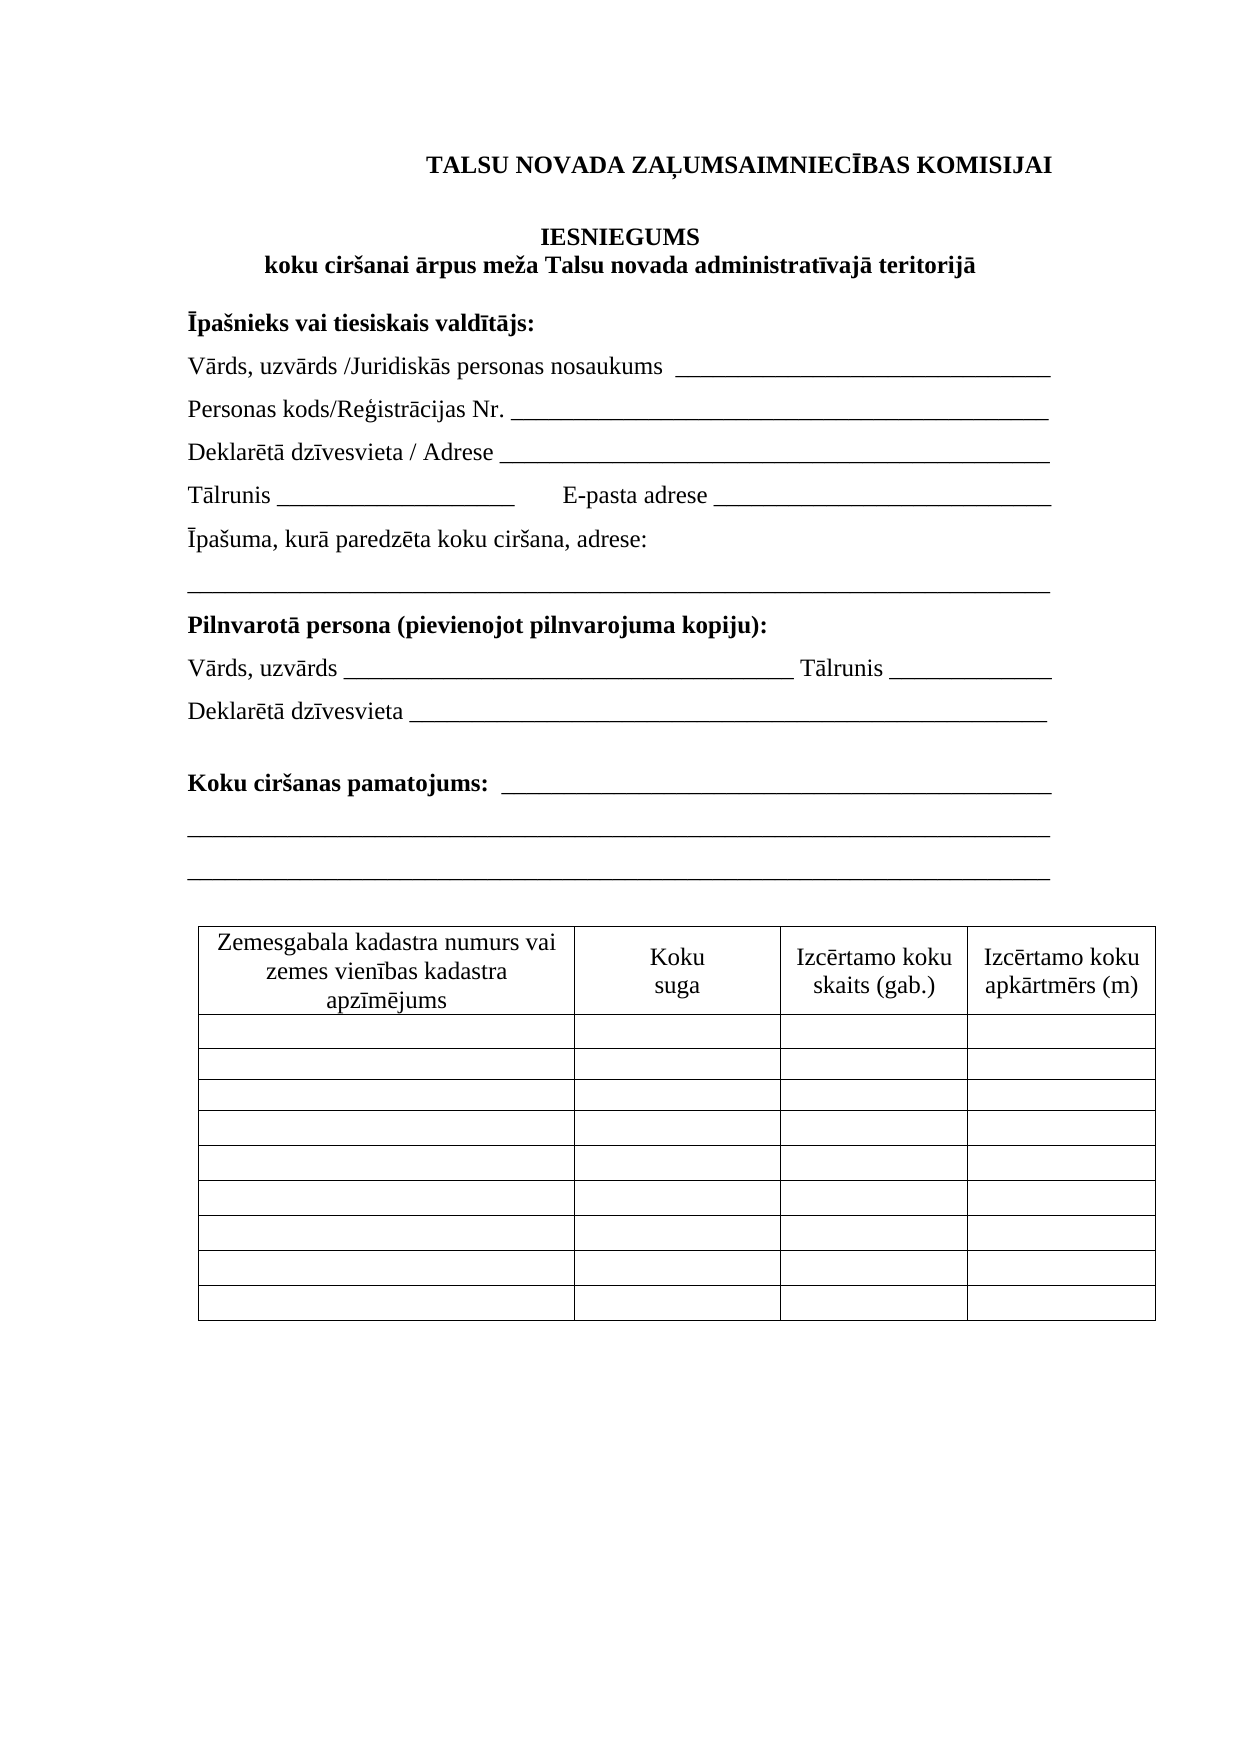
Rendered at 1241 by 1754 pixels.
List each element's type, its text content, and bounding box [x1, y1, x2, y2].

table_cell [968, 1181, 1155, 1215]
table_cell [199, 1080, 574, 1110]
table_cell [968, 1251, 1155, 1285]
table_cell [199, 1216, 574, 1250]
table_cell [575, 1181, 780, 1215]
table_header Koku suga [575, 927, 780, 1013]
table_cell [968, 1146, 1155, 1180]
table_cell [199, 1181, 574, 1215]
table_cell [781, 1251, 967, 1285]
text _____________________________________________________________________ [187, 811, 1053, 840]
text Pilnvarotā persona (pievienojot pilnvarojuma kopiju): [187, 610, 1053, 639]
table_cell [781, 1286, 967, 1320]
text Deklarētā dzīvesvieta / Adrese ____________________________________________ [187, 437, 1053, 466]
table_cell [199, 1111, 574, 1145]
table_header Izcērtamo koku apkārtmērs (m) [968, 927, 1155, 1013]
table_cell [781, 1080, 967, 1110]
table_cell [968, 1216, 1155, 1250]
table_cell [575, 1080, 780, 1110]
table_cell [781, 1216, 967, 1250]
table_cell [199, 1049, 574, 1079]
table_cell [781, 1015, 967, 1048]
table_cell [968, 1111, 1155, 1145]
text TALSU NOVADA ZAĻUMSAIMNIECĪBAS KOMISIJAI [187, 150, 1053, 179]
text Vārds, uzvārds /Juridiskās personas nosaukums ______________________________ [187, 351, 1053, 380]
text _____________________________________________________________________ [187, 567, 1053, 596]
text Koku ciršanas pamatojums: ____________________________________________ [187, 768, 1053, 797]
table_cell [781, 1181, 967, 1215]
table_cell [781, 1111, 967, 1145]
table_cell [575, 1286, 780, 1320]
table_cell [575, 1146, 780, 1180]
text Tālrunis ___________________ E-pasta adrese ___________________________ [187, 481, 1053, 509]
text Personas kods/Reģistrācijas Nr. ___________________________________________ [187, 394, 1053, 423]
table_cell [575, 1015, 780, 1048]
text _____________________________________________________________________ [187, 854, 1053, 883]
table_cell [575, 1251, 780, 1285]
table_cell [199, 1286, 574, 1320]
table_cell [968, 1015, 1155, 1048]
text Īpašnieks vai tiesiskais valdītājs: [187, 308, 1053, 337]
table_cell [199, 1146, 574, 1180]
table_cell [575, 1049, 780, 1079]
table_cell [968, 1049, 1155, 1079]
table_cell [781, 1049, 967, 1079]
table_cell [199, 1015, 574, 1048]
text Vārds, uzvārds ____________________________________ Tālrunis _____________ [187, 653, 1053, 682]
text koku ciršanai ārpus meža Talsu novada administratīvajā teritorijā [187, 251, 1053, 279]
table_header Zemesgabala kadastra numurs vai zemes vienības kadastra apzīmējums [199, 927, 574, 1013]
table_cell [575, 1111, 780, 1145]
table_cell [199, 1251, 574, 1285]
text Deklarētā dzīvesvieta ___________________________________________________ [187, 696, 1053, 725]
table_cell [968, 1286, 1155, 1320]
table_cell [575, 1216, 780, 1250]
table_header Izcērtamo koku skaits (gab.) [781, 927, 967, 1013]
table_cell [781, 1146, 967, 1180]
table_cell [968, 1080, 1155, 1110]
text Īpašuma, kurā paredzēta koku ciršana, adrese: [187, 524, 1053, 552]
